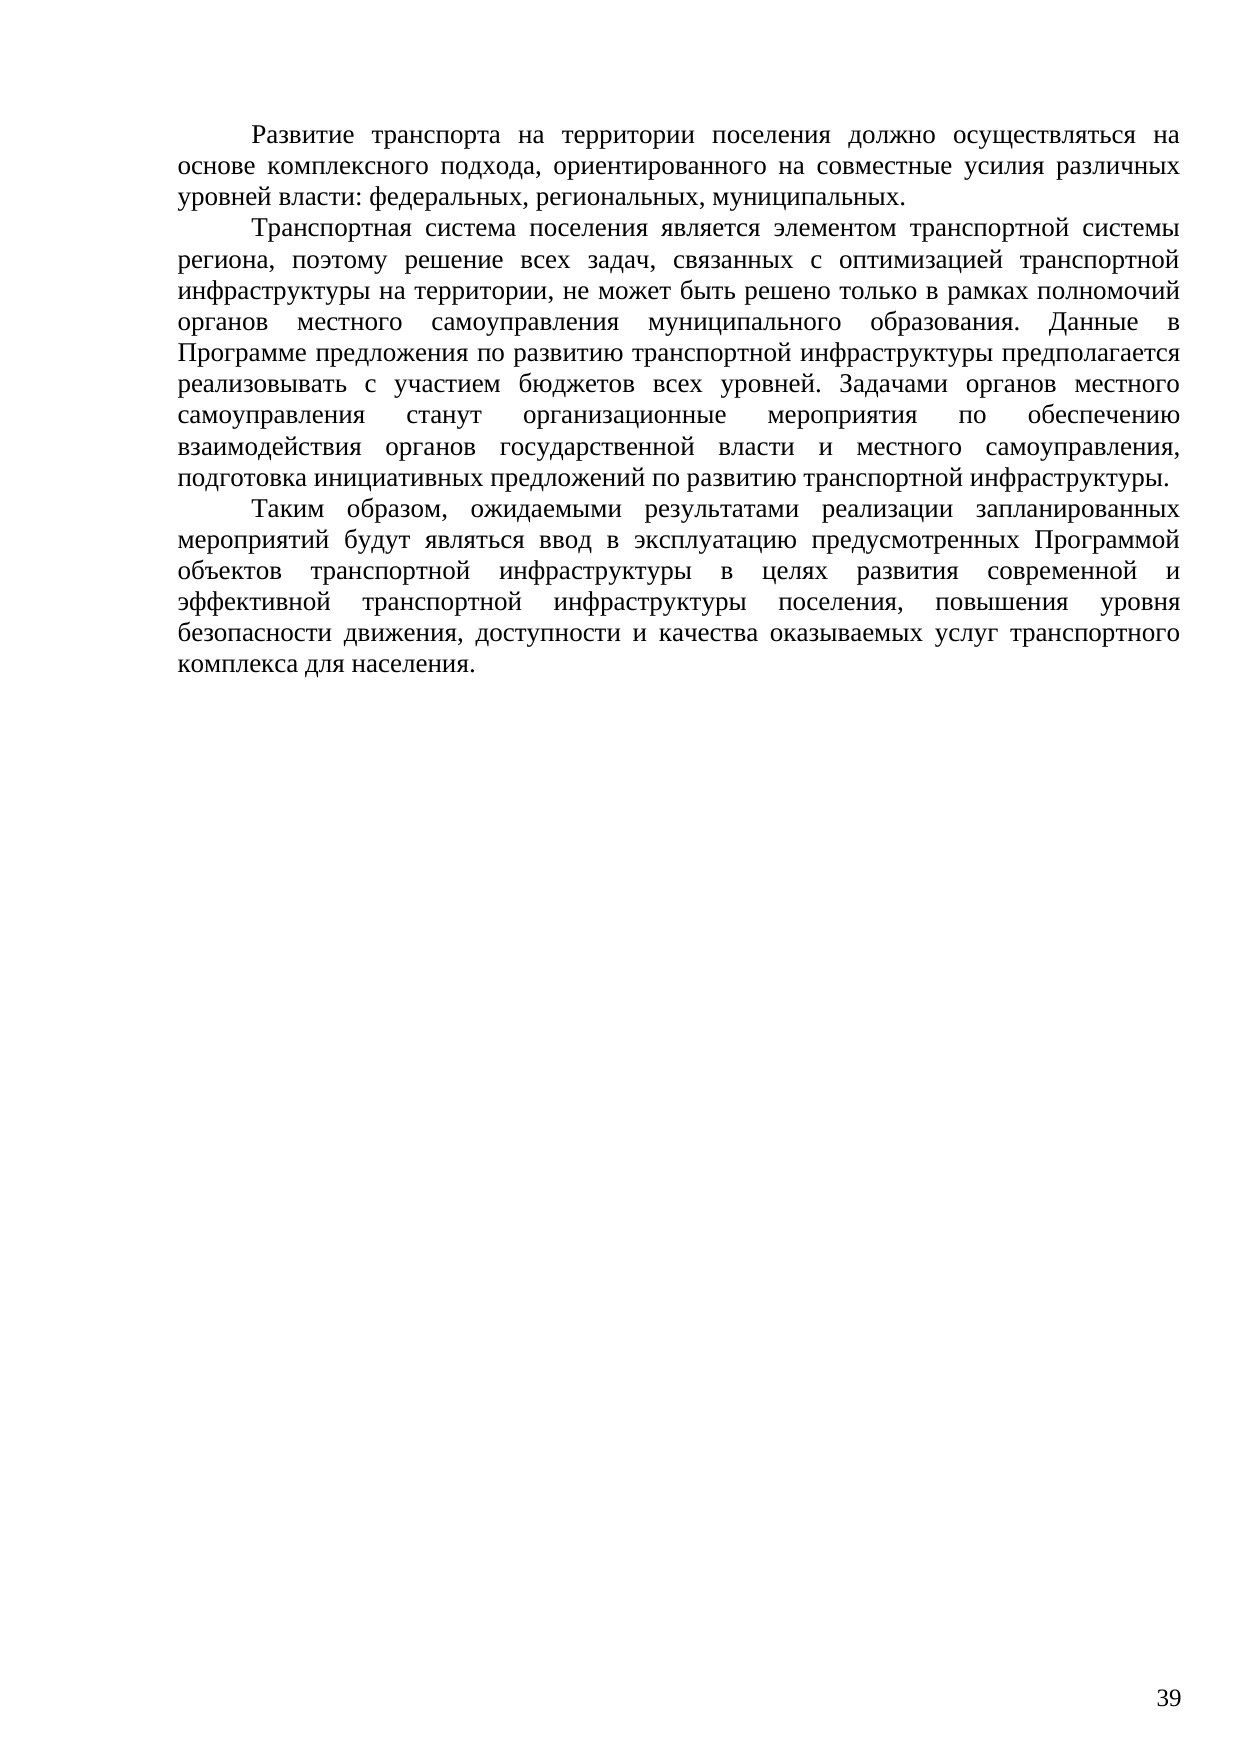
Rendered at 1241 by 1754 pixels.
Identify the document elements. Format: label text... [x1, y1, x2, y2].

text Таким образом, ожидаемыми результатами реализации запланированных мероприятий будут являться ввод в эксплуатацию предусмотренных Программой объектов транспортной инфраструктуры в целях развития современной и эффективной транспортной инфраструктуры поселения, повышения уровня безопасности движения, доступности и качества оказываемых услуг транспортного комплекса для населения. [177, 492, 1181, 679]
text Транспортная система поселения является элементом транспортной системы региона, поэтому решение всех задач, связанных с оптимизацией транспортной инфраструктуры на территории, не может быть решено только в рамках полномочий органов местного самоуправления муниципального образования. Данные в Программе предложения по развитию транспортной инфраструктуры предполагается реализовывать с участием бюджетов всех уровней. Задачами органов местного самоуправления станут организационные мероприятия по обеспечению взаимодействия органов государственной власти и местного самоуправления, подготовка инициативных предложений по развитию транспортной инфраструктуры. [177, 212, 1181, 492]
text Развитие транспорта на территории поселения должно осуществляться на основе комплексного подхода, ориентированного на совместные усилия различных уровней власти: федеральных, региональных, муниципальных. [177, 118, 1181, 212]
